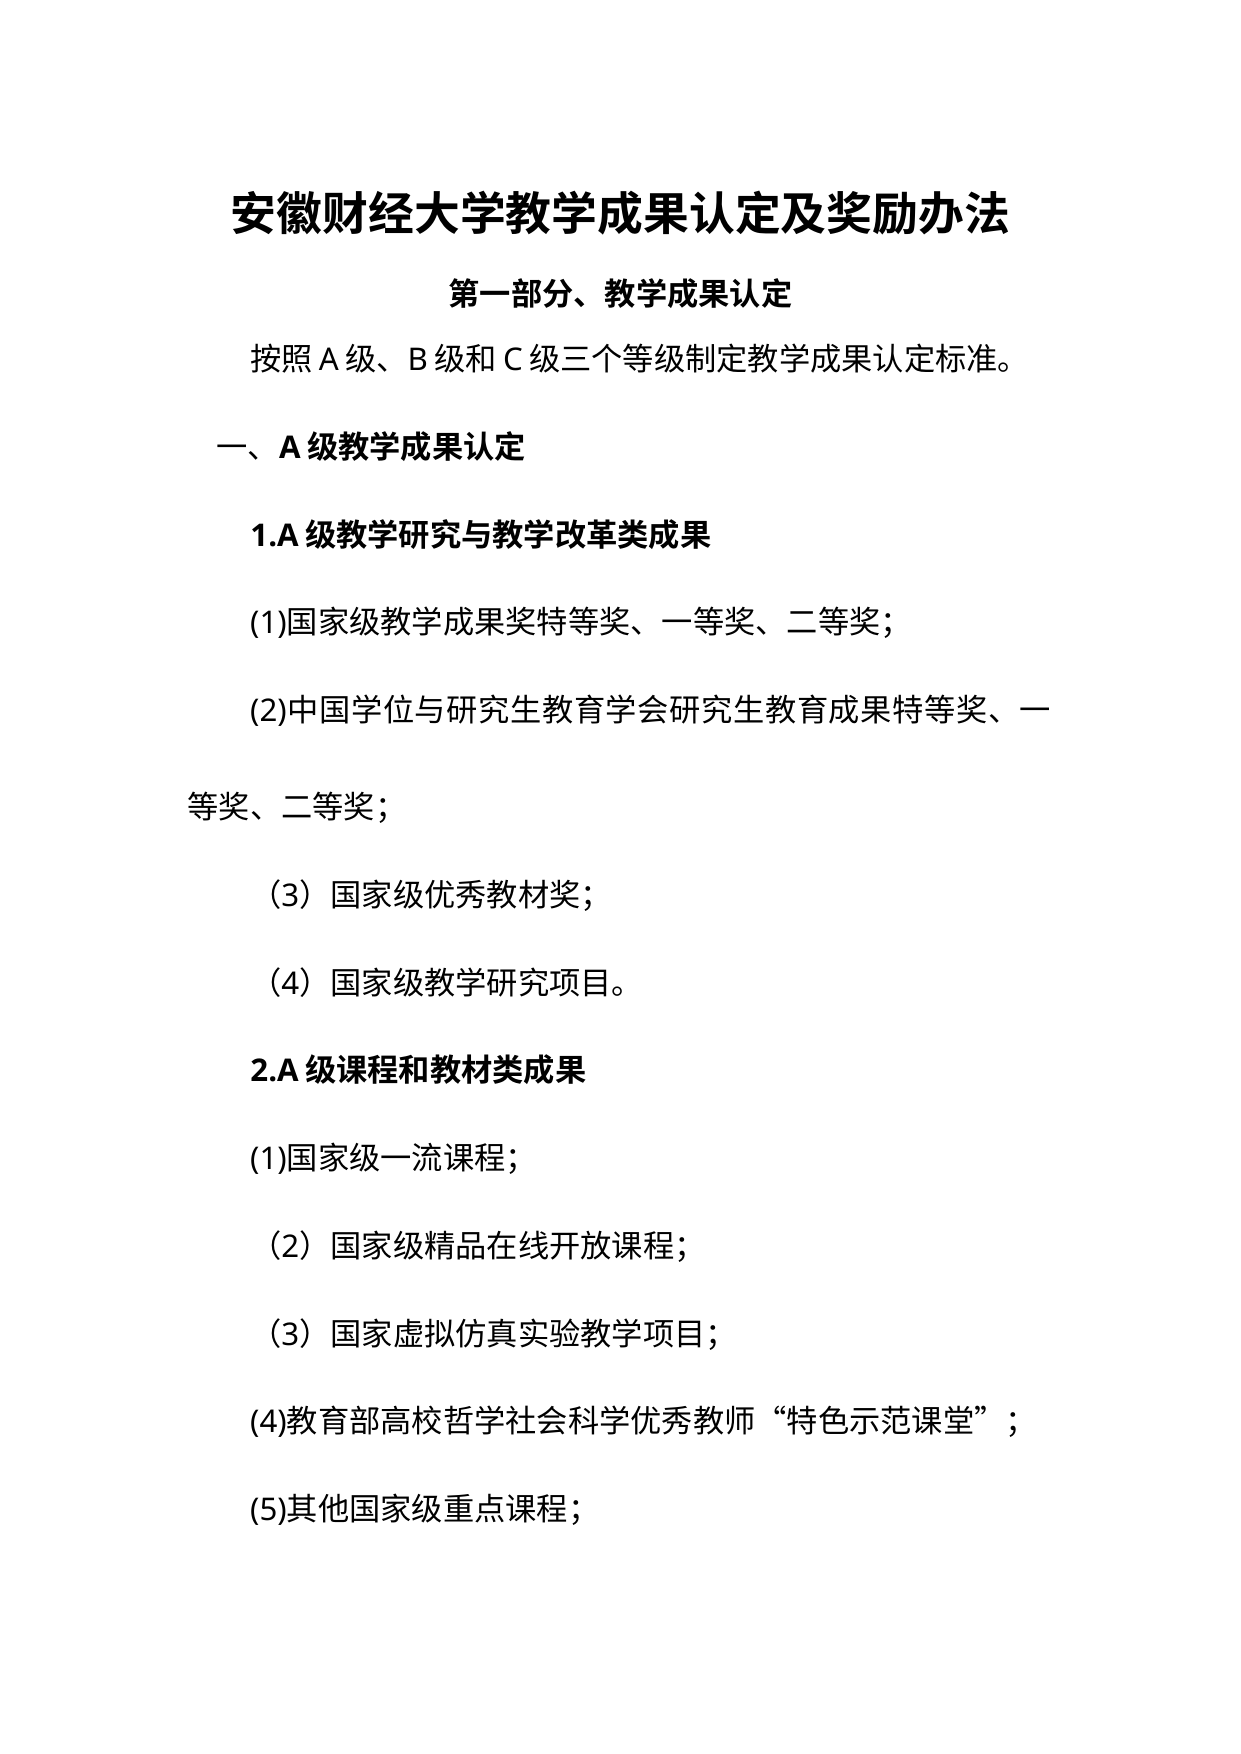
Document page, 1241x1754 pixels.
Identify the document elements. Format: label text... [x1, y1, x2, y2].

text （3）国家级优秀教材奖； [187, 860, 1053, 925]
text 按照A级、B级和C级三个等级制定教学成果认定标准。 [187, 324, 1053, 389]
text 第一部分、教学成果认定 [187, 259, 1053, 324]
text 1.A级教学研究与教学改革类成果 [187, 500, 1053, 565]
text 2.A级课程和教材类成果 [187, 1036, 1053, 1101]
text （2）国家级精品在线开放课程； [187, 1211, 1053, 1276]
text (5)其他国家级重点课程； [187, 1474, 1053, 1539]
text 安徽财经大学教学成果认定及奖励办法 [187, 162, 1053, 259]
text 一、A级教学成果认定 [187, 412, 1053, 477]
text (1)国家级教学成果奖特等奖、一等奖、二等奖； [187, 588, 1053, 653]
text （4）国家级教学研究项目。 [187, 948, 1053, 1013]
text (2)中国学位与研究生教育学会研究生教育成果特等奖、一等奖、二等奖； [187, 675, 1053, 838]
text (1)国家级一流课程； [187, 1123, 1053, 1188]
text (4)教育部高校哲学社会科学优秀教师“特色示范课堂”； [187, 1387, 1053, 1452]
text （3）国家虚拟仿真实验教学项目； [187, 1299, 1053, 1364]
